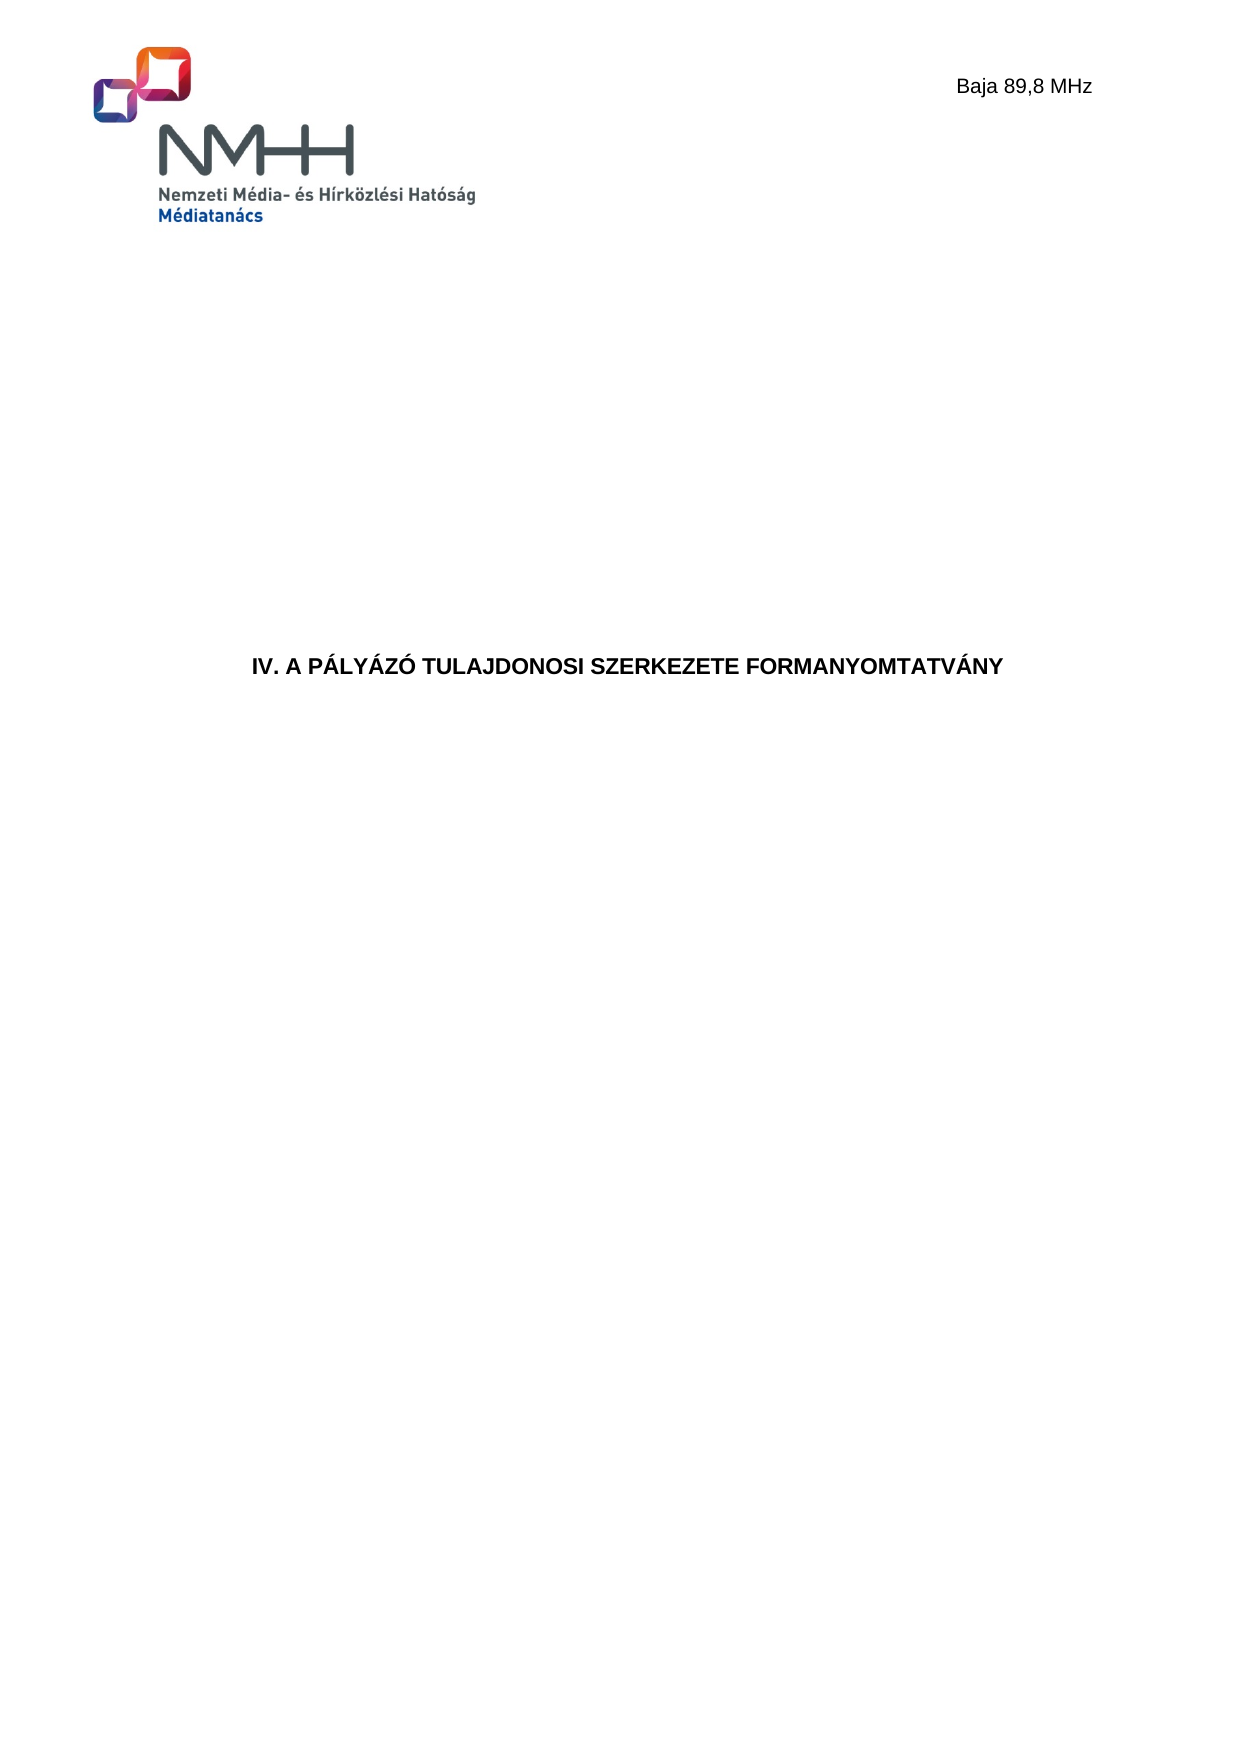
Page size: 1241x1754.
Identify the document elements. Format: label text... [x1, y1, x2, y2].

picture [0, 0, 481, 232]
text IV. A PÁLYÁZÓ TULAJDONOSI SZERKEZETE FORMANYOMTATVÁNY [148, 653, 1107, 679]
